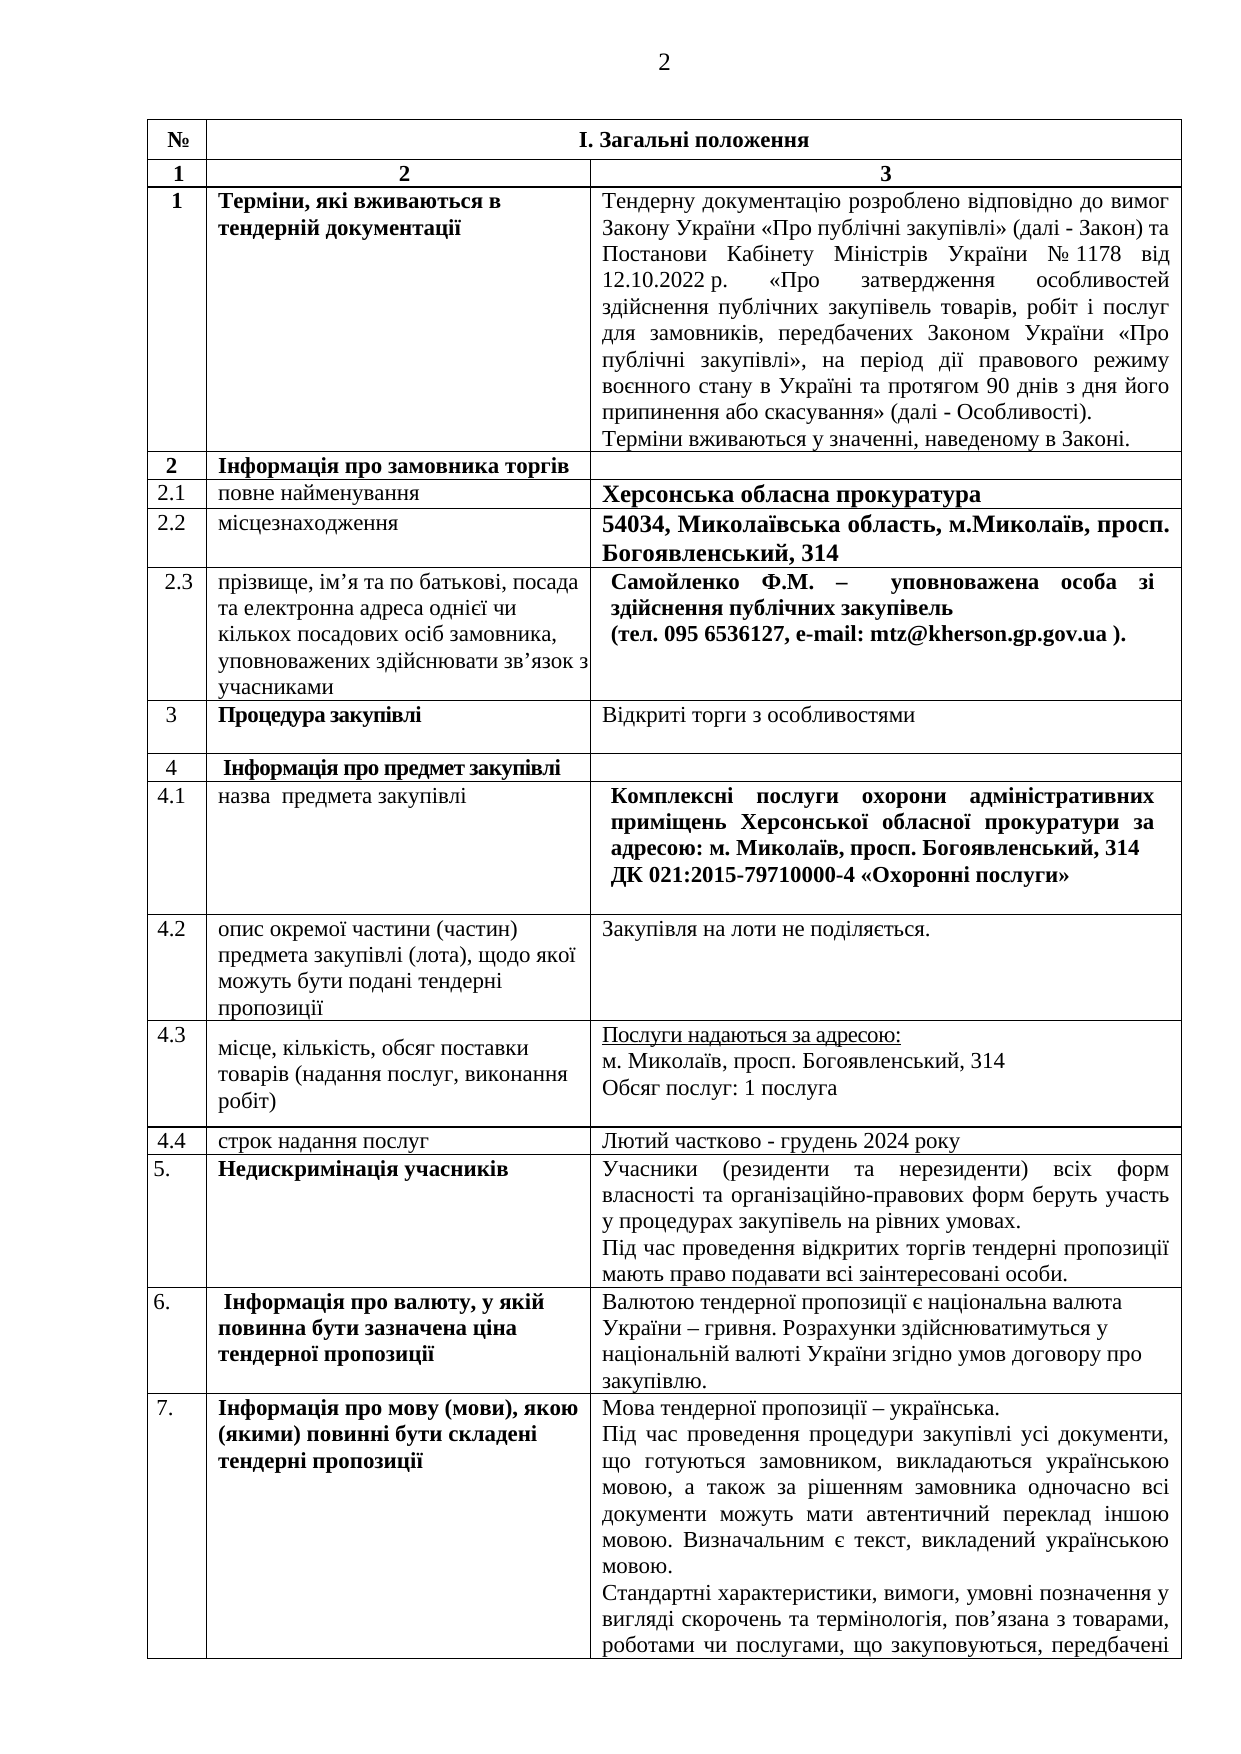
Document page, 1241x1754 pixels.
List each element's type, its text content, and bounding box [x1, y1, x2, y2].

table_cell Закупівля на лоти не поділяється. [591, 915, 1181, 1020]
table_cell Відкриті торги з особливостями [591, 701, 1181, 753]
table_cell 4.3 [148, 1021, 206, 1126]
table_cell місце, кількість, обсяг поставки товарів (надання послуг, виконання робіт) [207, 1021, 590, 1126]
table_cell Комплексні послуги охорони адміністративних приміщень Херсонської обласної прокуратури за адресою: м. Миколаїв, просп. Богоявленський, 314 ДК 021:2015-79710000-4 «Охоронні послуги» [591, 782, 1181, 913]
table_cell строк надання послуг [207, 1128, 590, 1154]
table_header I. Загальні положення [207, 120, 1181, 159]
table_cell 1 [148, 188, 206, 451]
table_cell повне найменування [207, 480, 590, 508]
table_cell Недискримінація учасників [207, 1155, 590, 1287]
table_cell 2.3 [148, 568, 206, 699]
table_cell Послуги надаються за адресою: м. Миколаїв, просп. Богоявленський, 314 Обсяг послуг: 1 послуга [591, 1021, 1181, 1126]
table_cell 6. [148, 1288, 206, 1393]
table_cell Валютою тендерної пропозиції є національна валюта України – гривня. Розрахунки здійснюватимуться у національній валюті України згідно умов договору про закупівлю. [591, 1288, 1181, 1393]
table_cell Інформація про валюту, у якій повинна бути зазначена ціна тендерної пропозиції [207, 1288, 590, 1393]
table_cell [591, 754, 1181, 781]
table_cell 2 [207, 160, 590, 186]
table_cell Херсонська обласна прокуратура [591, 480, 1181, 508]
table_cell Процедура закупівлі [207, 701, 590, 753]
table_cell прізвище, ім’я та по батькові, посада та електронна адреса однієї чи кількох посадових осіб замовника, уповноважених здійснювати зв’язок з учасниками [207, 568, 590, 699]
table_cell 3 [148, 701, 206, 753]
table_cell 4.2 [148, 915, 206, 1020]
table_cell Тендерну документацію розроблено відповідно до вимог Закону України «Про публічні закупівлі» (далі - Закон) та Постанови Кабінету Міністрів України № 1178 від 12.10.2022 р. «Про затвердження особливостей здійснення публічних закупівель товарів, робіт і послуг для замовників, передбачених Законом України «Про публічні закупівлі», на період дії правового режиму воєнного стану в Україні та протягом 90 днів з дня його припинення або скасування» (далі - Особливості). Терміни вживаються у значенні, наведеному в Законі. [591, 188, 1181, 451]
table_cell опис окремої частини (частин) предмета закупівлі (лота), щодо якої можуть бути подані тендерні пропозиції [207, 915, 590, 1020]
table_cell Самойленко Ф.М. – уповноважена особа зі здійснення публічних закупівель (тел. 095 6536127, е-mail: mtz@kherson.gp.gov.ua ). [591, 568, 1181, 699]
table_cell Терміни, які вживаються в тендерній документації [207, 188, 590, 451]
table_cell 54034, Миколаївська область, м.Миколаїв, просп. Богоявленський, 314 [591, 509, 1181, 567]
table_cell місцезнаходження [207, 509, 590, 567]
table_cell 3 [591, 160, 1181, 186]
table_cell [591, 452, 1181, 478]
table_cell 2.2 [148, 509, 206, 567]
table_cell Лютий частково - грудень 2024 року [591, 1128, 1181, 1154]
table_cell 4 [148, 754, 206, 781]
table_cell 4.1 [148, 782, 206, 913]
table_cell 5. [148, 1155, 206, 1287]
table_cell назва предмета закупівлі [207, 782, 590, 913]
table_cell Інформація про замовника торгів [207, 452, 590, 478]
table_cell Учасники (резиденти та нерезиденти) всіх форм власності та організаційно-правових форм беруть участь у процедурах закупівель на рівних умовах. Під час проведення відкритих торгів тендерні пропозиції мають право подавати всі заінтересовані особи. [591, 1155, 1181, 1287]
table_cell 2 [148, 452, 206, 478]
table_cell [591, 1394, 1181, 1658]
table_cell Інформація про предмет закупівлі [207, 754, 590, 781]
table_cell 2.1 [148, 480, 206, 508]
table_cell 1 [148, 160, 206, 186]
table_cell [207, 1394, 590, 1658]
table_header № [148, 120, 206, 159]
table_cell 4.4 [148, 1128, 206, 1154]
table_cell 7. [148, 1394, 206, 1658]
